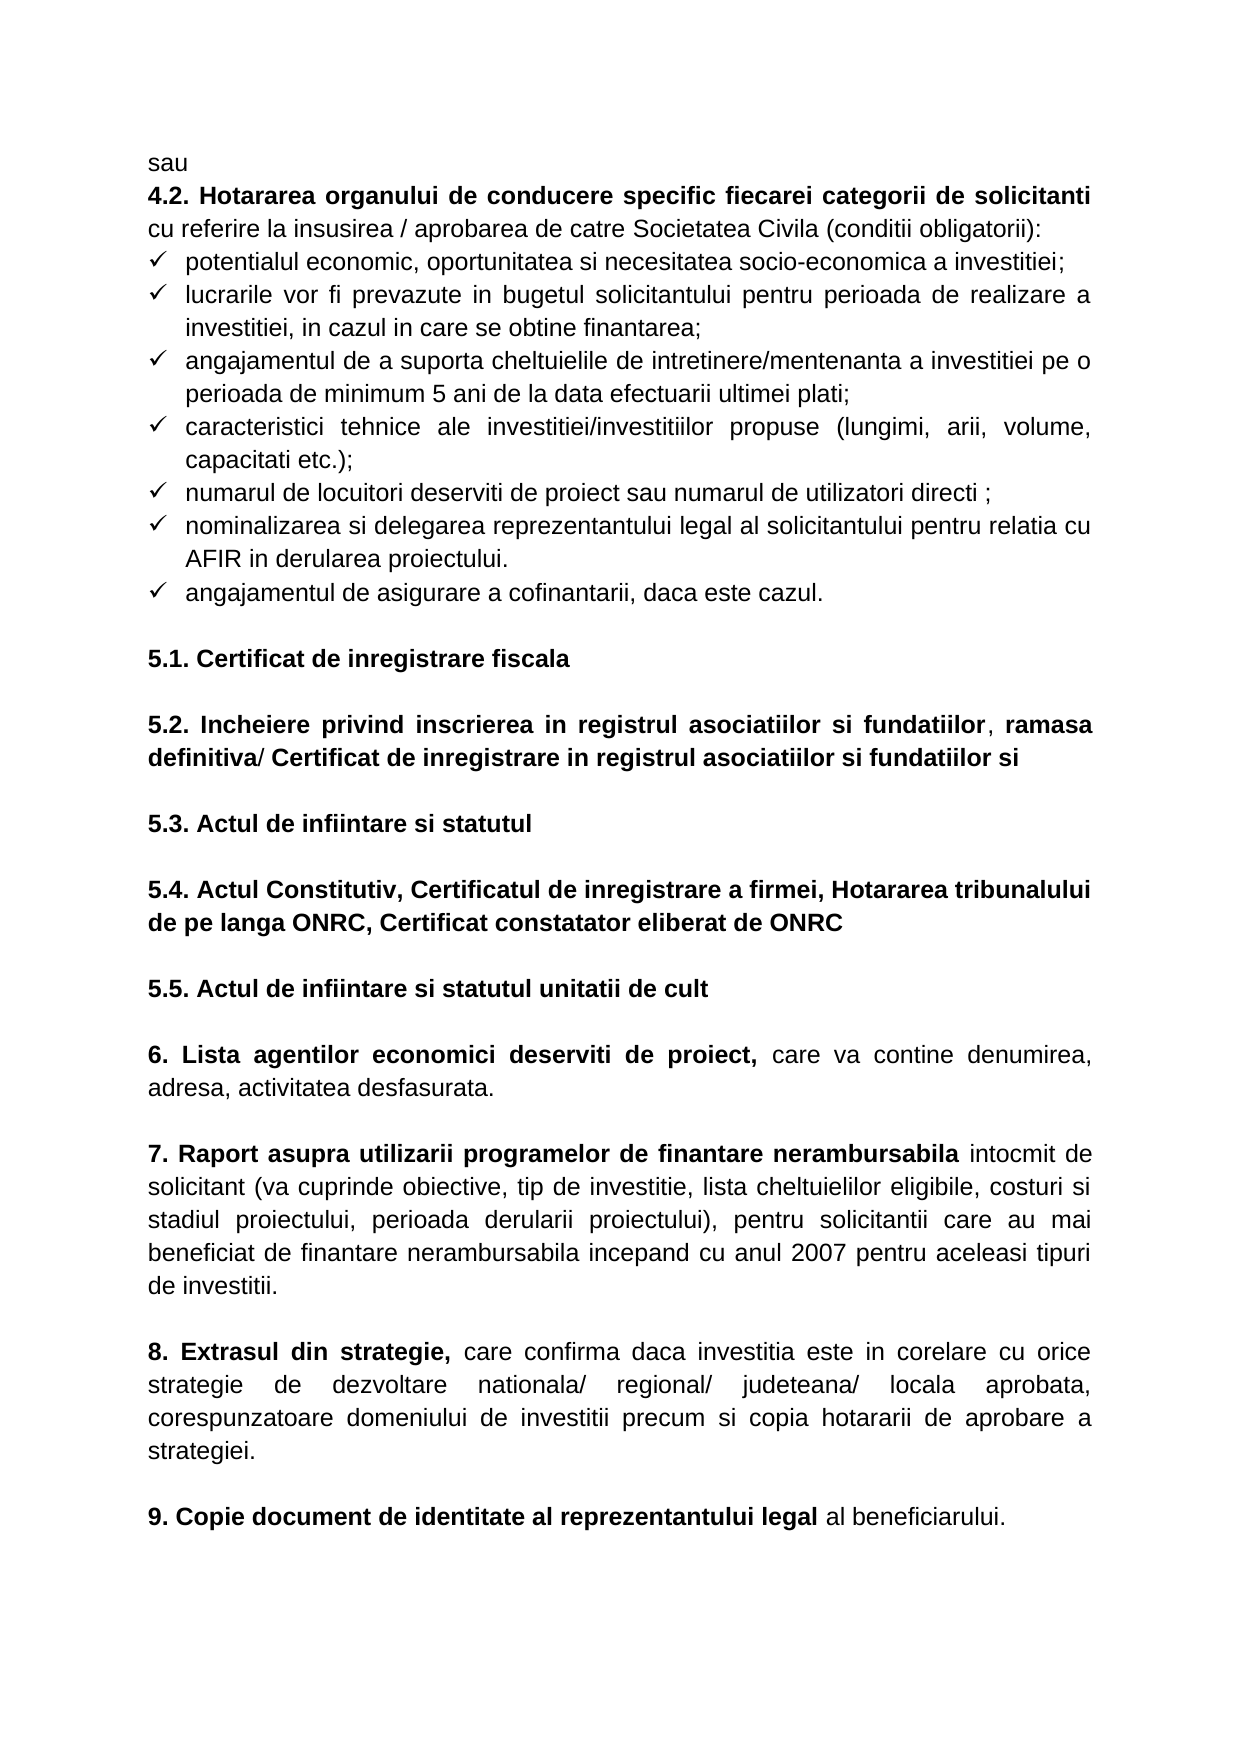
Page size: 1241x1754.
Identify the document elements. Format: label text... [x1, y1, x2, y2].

list numarul de locuitori deserviti de proiect sau numarul de utilizatori directi ; [148, 478, 1093, 507]
text sau [148, 148, 1093, 176]
text 5.3. Actul de infiintare si statutul [148, 809, 1093, 837]
text 5.2. Incheiere privind inscrierea in registrul asociatiilor si fundatiilor, ramasa definitiva/ Certificat de inregistrare in registrul asociatiilor si fundatiilor si [148, 710, 1093, 771]
text 5.5. Actul de infiintare si statutul unitatii de cult [148, 974, 1093, 1003]
text 5.1. Certificat de inregistrare fiscala [148, 644, 1093, 672]
list potentialul economic, oportunitatea si necesitatea socio-economica a investitiei; [148, 247, 1093, 276]
text 6. Lista agentilor economici deserviti de proiect, care va contine denumirea, adresa, activitatea desfasurata. [148, 1040, 1093, 1102]
text 5.4. Actul Constitutiv, Certificatul de inregistrare a firmei, Hotararea tribunalului de pe langa ONRC, Certificat constatator eliberat de ONRC [148, 875, 1093, 937]
list angajamentul de a suporta cheltuielile de intretinere/mentenanta a investitiei pe o perioada de minimum 5 ani de la data efectuarii ultimei plati; [148, 346, 1093, 408]
list lucrarile vor fi prevazute in bugetul solicitantului pentru perioada de realizare a investitiei, in cazul in care se obtine finantarea; [148, 280, 1093, 342]
list nominalizarea si delegarea reprezentantului legal al solicitantului pentru relatia cu AFIR in derularea proiectului. [148, 511, 1093, 573]
text 8. Extrasul din strategie, care confirma daca investitia este in corelare cu orice strategie de dezvoltare nationala/ regional/ judeteana/ locala aprobata, corespunzatoare domeniului de investitii precum si copia hotararii de aprobare a strategiei. [148, 1337, 1093, 1465]
list caracteristici tehnice ale investitiei/investitiilor propuse (lungimi, arii, volume, capacitati etc.); [148, 412, 1093, 474]
text 4.2. Hotararea organului de conducere specific fiecarei categorii de solicitanti cu referire la insusirea / aprobarea de catre Societatea Civila (conditii obligatorii): [148, 181, 1093, 242]
text 9. Copie document de identitate al reprezentantului legal al beneficiarului. [148, 1502, 1093, 1531]
text 7. Raport asupra utilizarii programelor de finantare nerambursabila intocmit de solicitant (va cuprinde obiective, tip de investitie, lista cheltuielilor eligibile, costuri si stadiul proiectului, perioada derularii proiectului), pentru solicitantii care au mai beneficiat de finantare nerambursabila incepand cu anul 2007 pentru aceleasi tipuri de investitii. [148, 1139, 1093, 1300]
list angajamentul de asigurare a cofinantarii, daca este cazul. [148, 577, 1093, 606]
